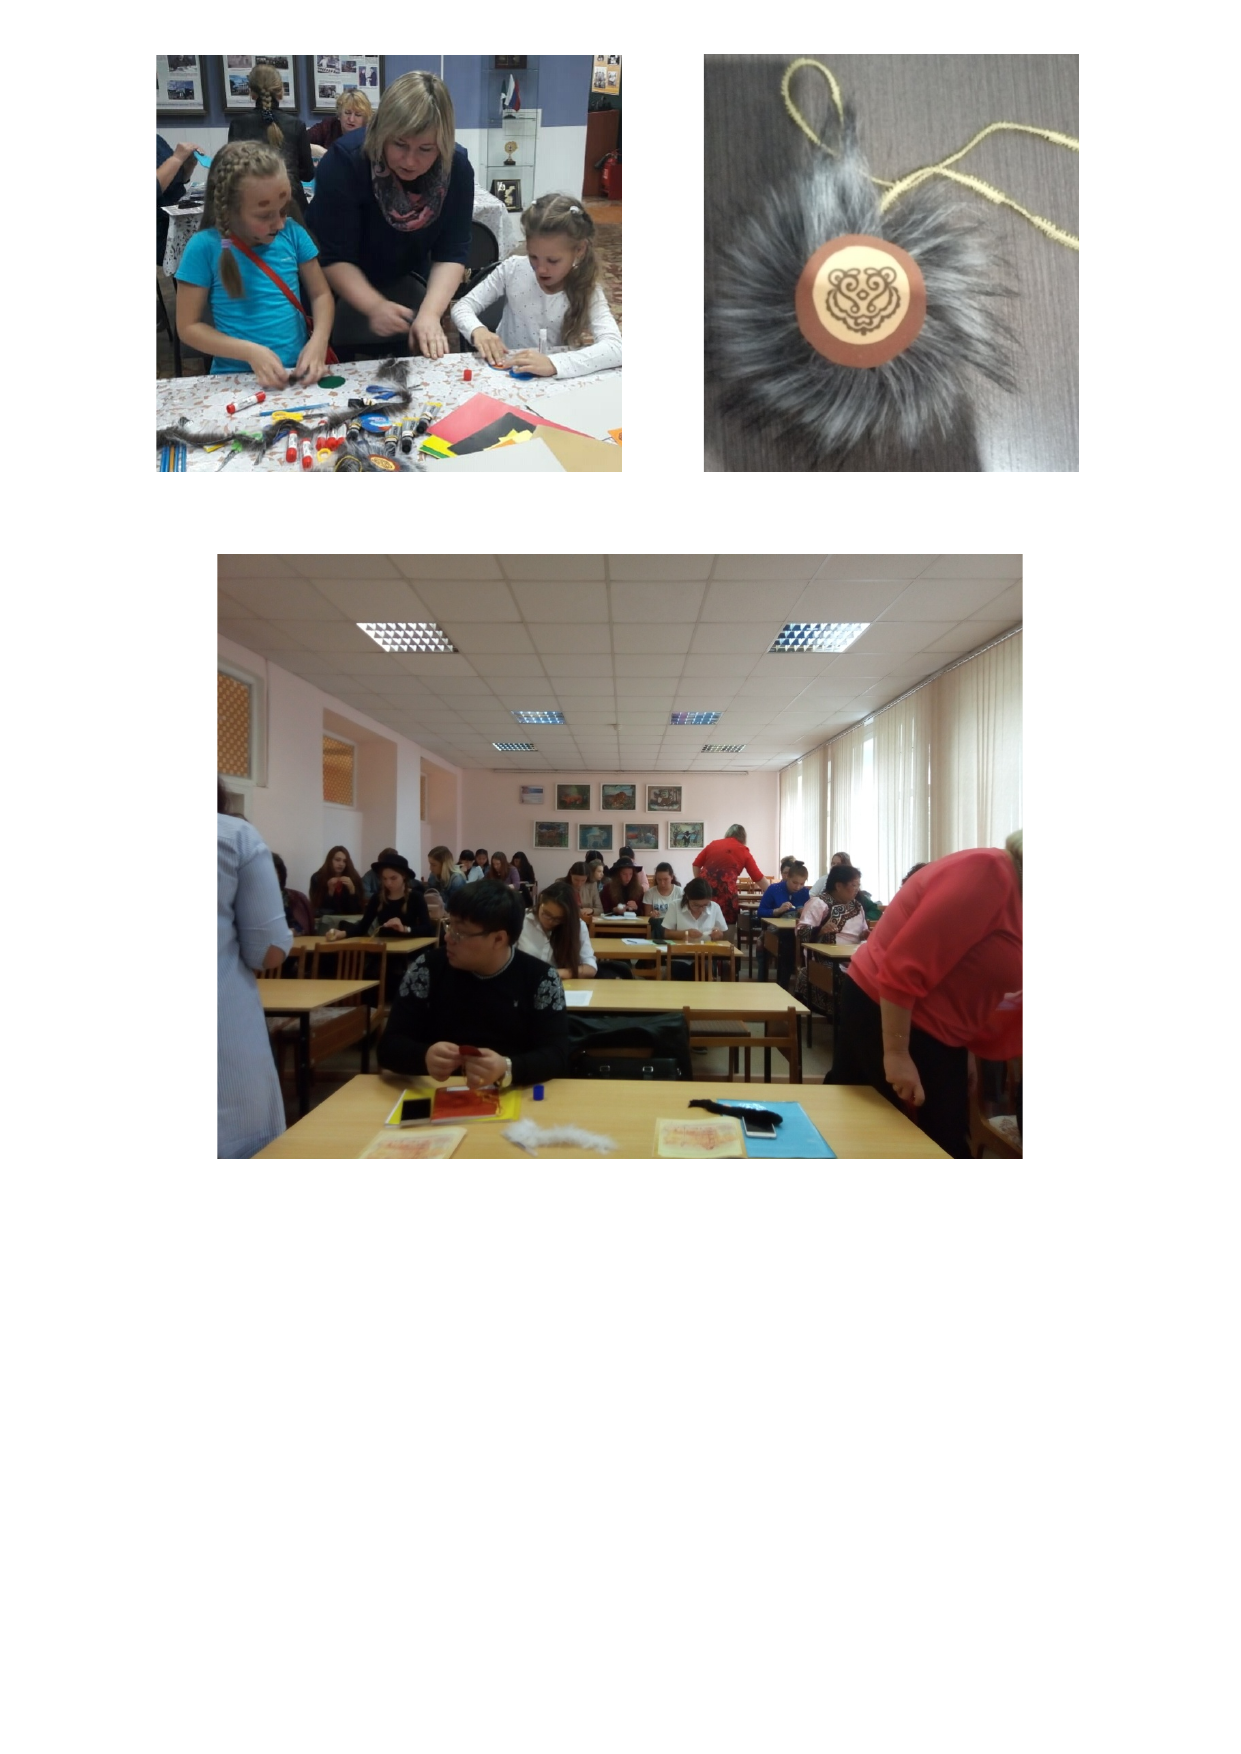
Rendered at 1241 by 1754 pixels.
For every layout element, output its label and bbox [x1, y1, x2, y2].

picture [703, 54, 817, 472]
picture [156, 55, 622, 471]
picture [217, 554, 1023, 1158]
